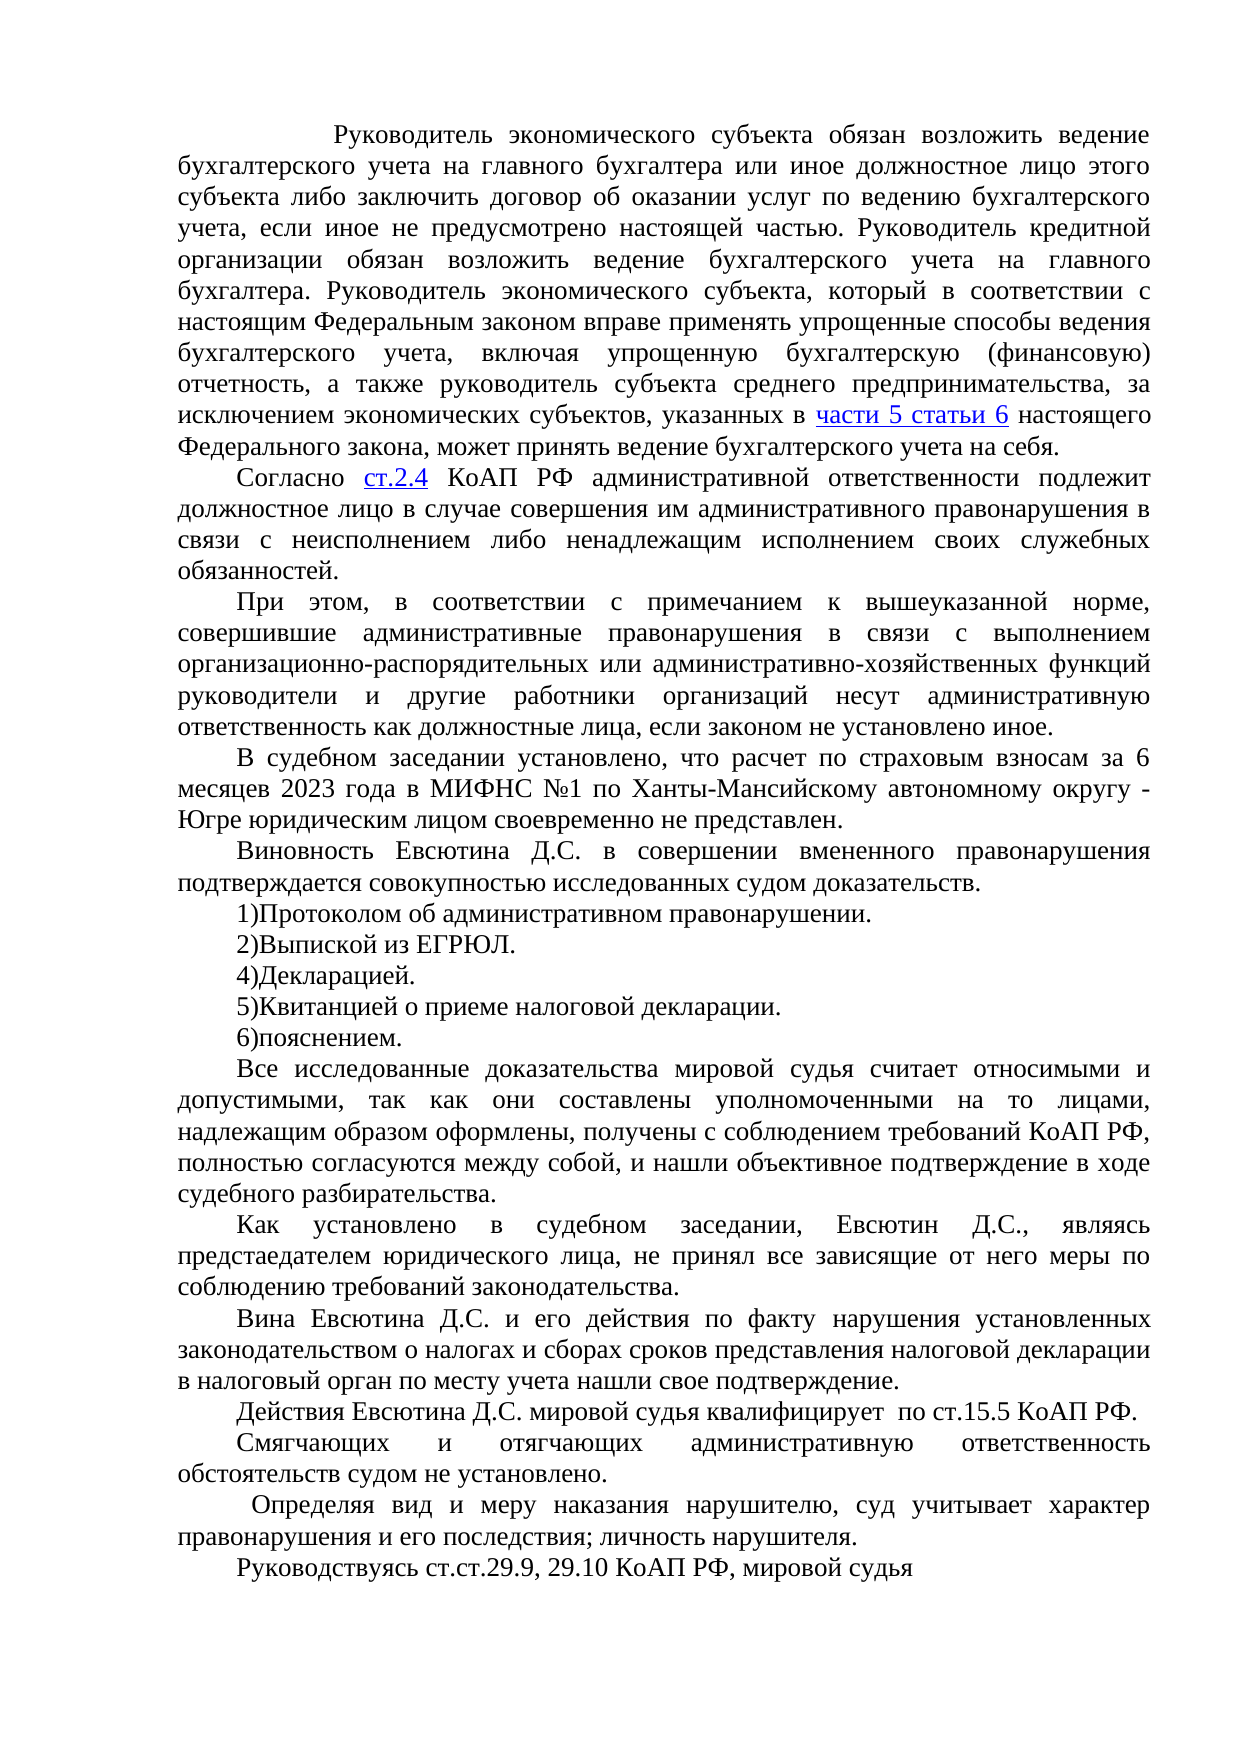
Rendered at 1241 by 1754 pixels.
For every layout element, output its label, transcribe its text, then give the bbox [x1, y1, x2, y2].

text 5)Квитанцией о приеме налоговой декларации. [177, 990, 1152, 1021]
text Виновность Евсютина Д.С. в совершении вмененного правонарушения подтверждается совокупностью исследованных судом доказательств. [177, 834, 1152, 897]
text 1)Протоколом об административном правонарушении. [177, 897, 1152, 928]
text Согласно ст.2.4 КоАП РФ административной ответственности подлежит должностное лицо в случае совершения им административного правонарушения в связи с неисполнением либо ненадлежащим исполнением своих служебных обязанностей. [177, 461, 1152, 585]
text В судебном заседании установлено, что расчет по страховым взносам за 6 месяцев 2023 года в МИФНС №1 по Ханты-Мансийскому автономному округу - Югре юридическим лицом своевременно не представлен. [177, 741, 1152, 834]
text Смягчающих и отягчающих административную ответственность обстоятельств судом не установлено. [177, 1426, 1152, 1488]
text Все исследованные доказательства мировой судья считает относимыми и допустимыми, так как они составлены уполномоченными на то лицами, надлежащим образом оформлены, получены с соблюдением требований КоАП РФ, полностью согласуются между собой, и нашли объективное подтверждение в ходе судебного разбирательства. [177, 1052, 1152, 1208]
text 2)Выпиской из ЕГРЮЛ. [177, 928, 1152, 959]
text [177, 118, 1152, 461]
text 4)Декларацией. [177, 959, 1152, 990]
text Руководствуясь ст.ст.29.9, 29.10 КоАП РФ, мировой судья [177, 1551, 1152, 1582]
text 6)пояснением. [177, 1021, 1152, 1052]
text Определяя вид и меру наказания нарушителю, суд учитывает характер правонарушения и его последствия; личность нарушителя. [177, 1488, 1152, 1551]
text Как установлено в судебном заседании, Евсютин Д.С., являясь предстаедателем юридического лица, не принял все зависящие от него меры по соблюдению требований законодательства. [177, 1208, 1152, 1302]
text Вина Евсютина Д.С. и его действия по факту нарушения установленных законодательством о налогах и сборах сроков представления налоговой декларации в налоговый орган по месту учета нашли свое подтверждение. [177, 1302, 1152, 1395]
text Действия Евсютина Д.С. мировой судья квалифицирует по ст.15.5 КоАП РФ. [177, 1395, 1152, 1426]
text При этом, в соответствии с примечанием к вышеуказанной норме, совершившие административные правонарушения в связи с выполнением организационно-распорядительных или административно-хозяйственных функций руководители и другие работники организаций несут административную ответственность как должностные лица, если законом не установлено иное. [177, 585, 1152, 741]
